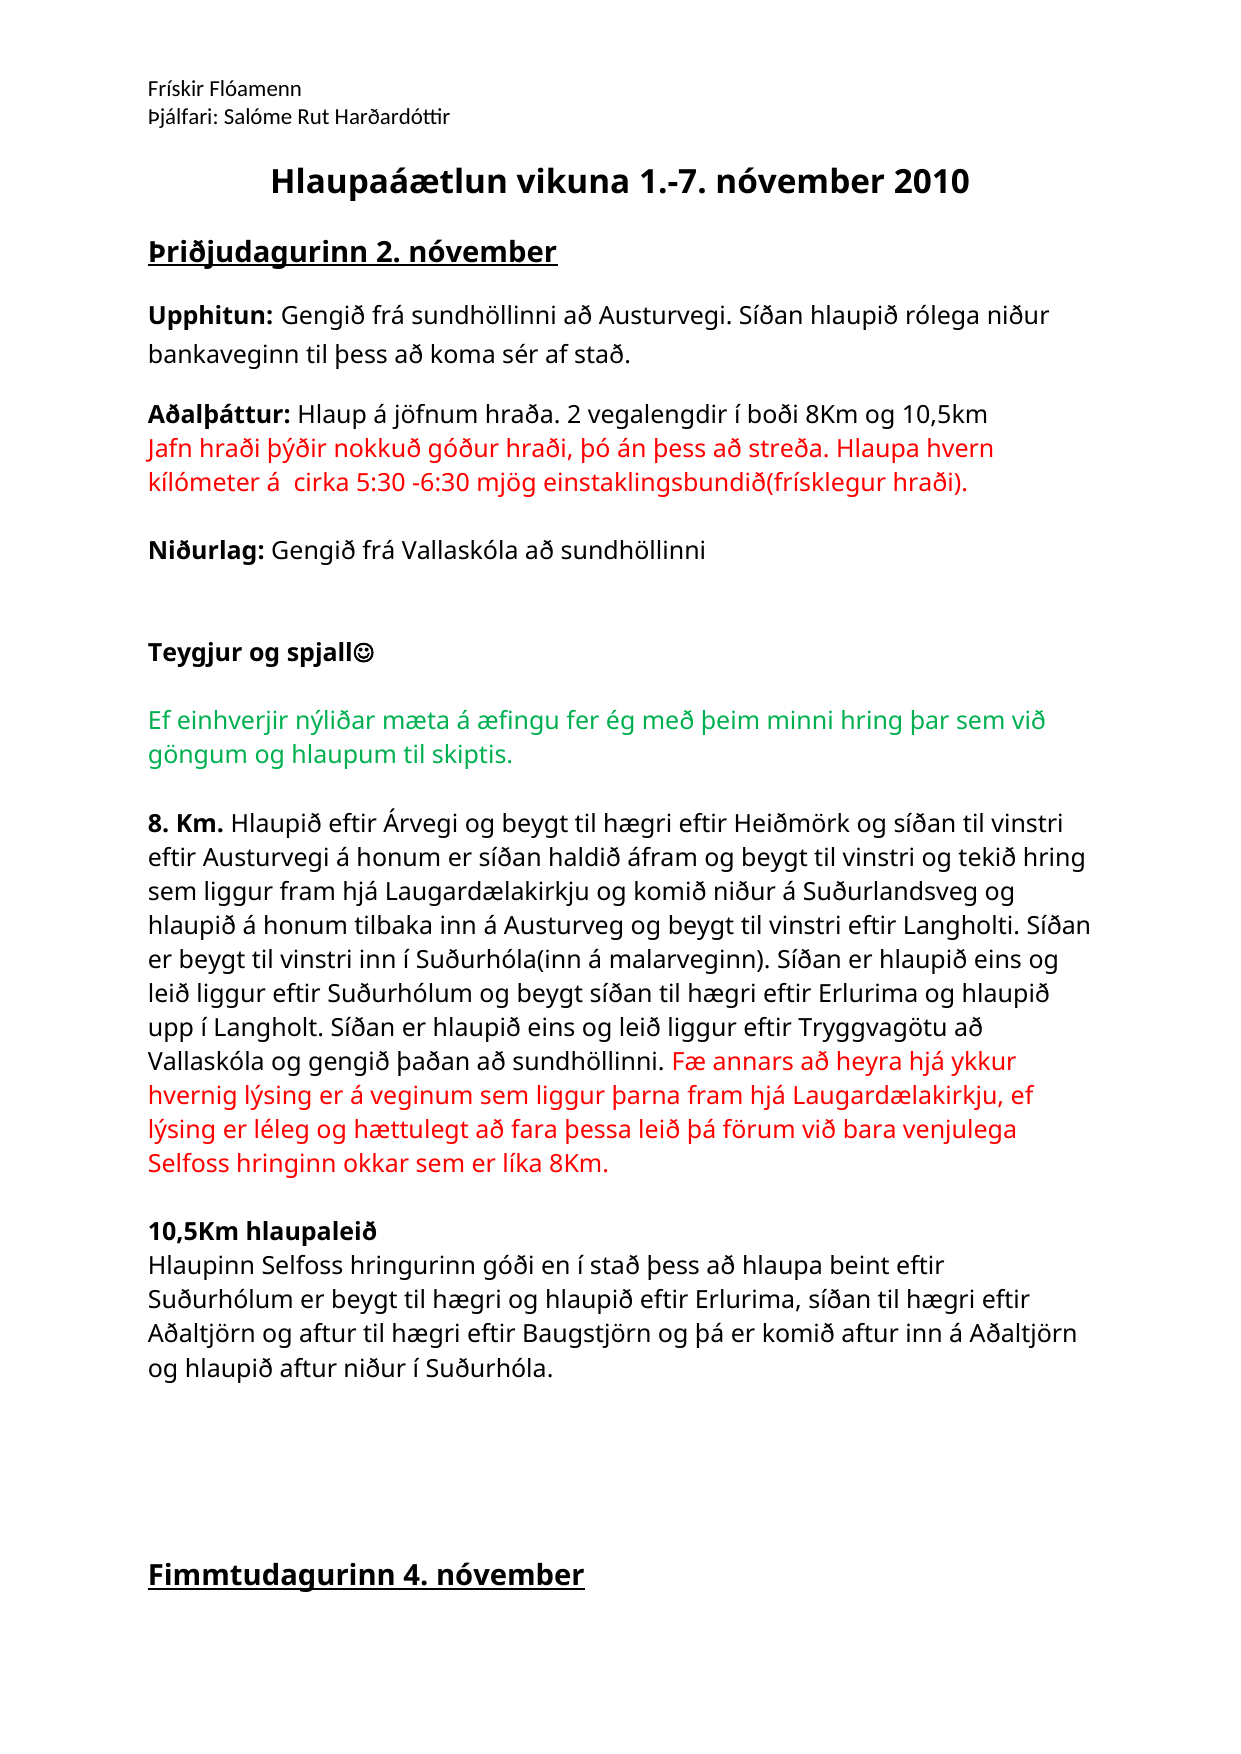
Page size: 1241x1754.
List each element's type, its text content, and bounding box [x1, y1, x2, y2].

text Upphitun: Gengið frá sundhöllinni að Austurvegi. Síðan hlaupið rólega niður bankaveginn til þess að koma sér af stað. [148, 297, 1093, 371]
text Hlaupinn Selfoss hringurinn góði en í stað þess að hlaupa beint eftir Suðurhólum er beygt til hægri og hlaupið eftir Erlurima, síðan til hægri eftir Aðaltjörn og aftur til hægri eftir Baugstjörn og þá er komið aftur inn á Aðaltjörn og hlaupið aftur niður í Suðurhóla. [148, 1248, 1093, 1384]
text Ef einhverjir nýliðar mæta á æfingu fer ég með þeim minni hring þar sem við göngum og hlaupum til skiptis. [148, 703, 1093, 771]
text Hlaupaáætlun vikuna 1.-7. nóvember 2010 [148, 158, 1093, 203]
text Jafn hraði þýðir nokkuð góður hraði, þó án þess að streða. Hlaupa hvern kílómeter á cirka 5:30 -6:30 mjög einstaklingsbundið(frísklegur hraði). [148, 431, 1093, 499]
text 8. Km. Hlaupið eftir Árvegi og beygt til hægri eftir Heiðmörk og síðan til vinstri eftir Austurvegi á honum er síðan haldið áfram og beygt til vinstri og tekið hring sem liggur fram hjá Laugardælakirkju og komið niður á Suðurlandsveg og hlaupið á honum tilbaka inn á Austurveg og beygt til vinstri eftir Langholti. Síðan er beygt til vinstri inn í Suðurhóla(inn á malarveginn). Síðan er hlaupið eins og leið liggur eftir Suðurhólum og beygt síðan til hægri eftir Erlurima og hlaupið upp í Langholt. Síðan er hlaupið eins og leið liggur eftir Tryggvagötu að Vallaskóla og gengið þaðan að sundhöllinni. Fæ annars að heyra hjá ykkur hvernig lýsing er á veginum sem liggur þarna fram hjá Laugardælakirkju, ef lýsing er léleg og hættulegt að fara þessa leið þá förum við bara venjulega Selfoss hringinn okkar sem er líka 8Km. [148, 805, 1093, 1180]
text 10,5Km hlaupaleið [148, 1214, 1093, 1248]
text Þriðjudagurinn 2. nóvember [148, 231, 1093, 271]
text Fimmtudagurinn 4. nóvember [148, 1554, 1093, 1594]
text Teygjur og spjall [148, 635, 1093, 669]
text Niðurlag: Gengið frá Vallaskóla að sundhöllinni [148, 533, 1093, 567]
text Aðalþáttur: Hlaup á jöfnum hraða. 2 vegalengdir í boði 8Km og 10,5km [148, 396, 1093, 431]
